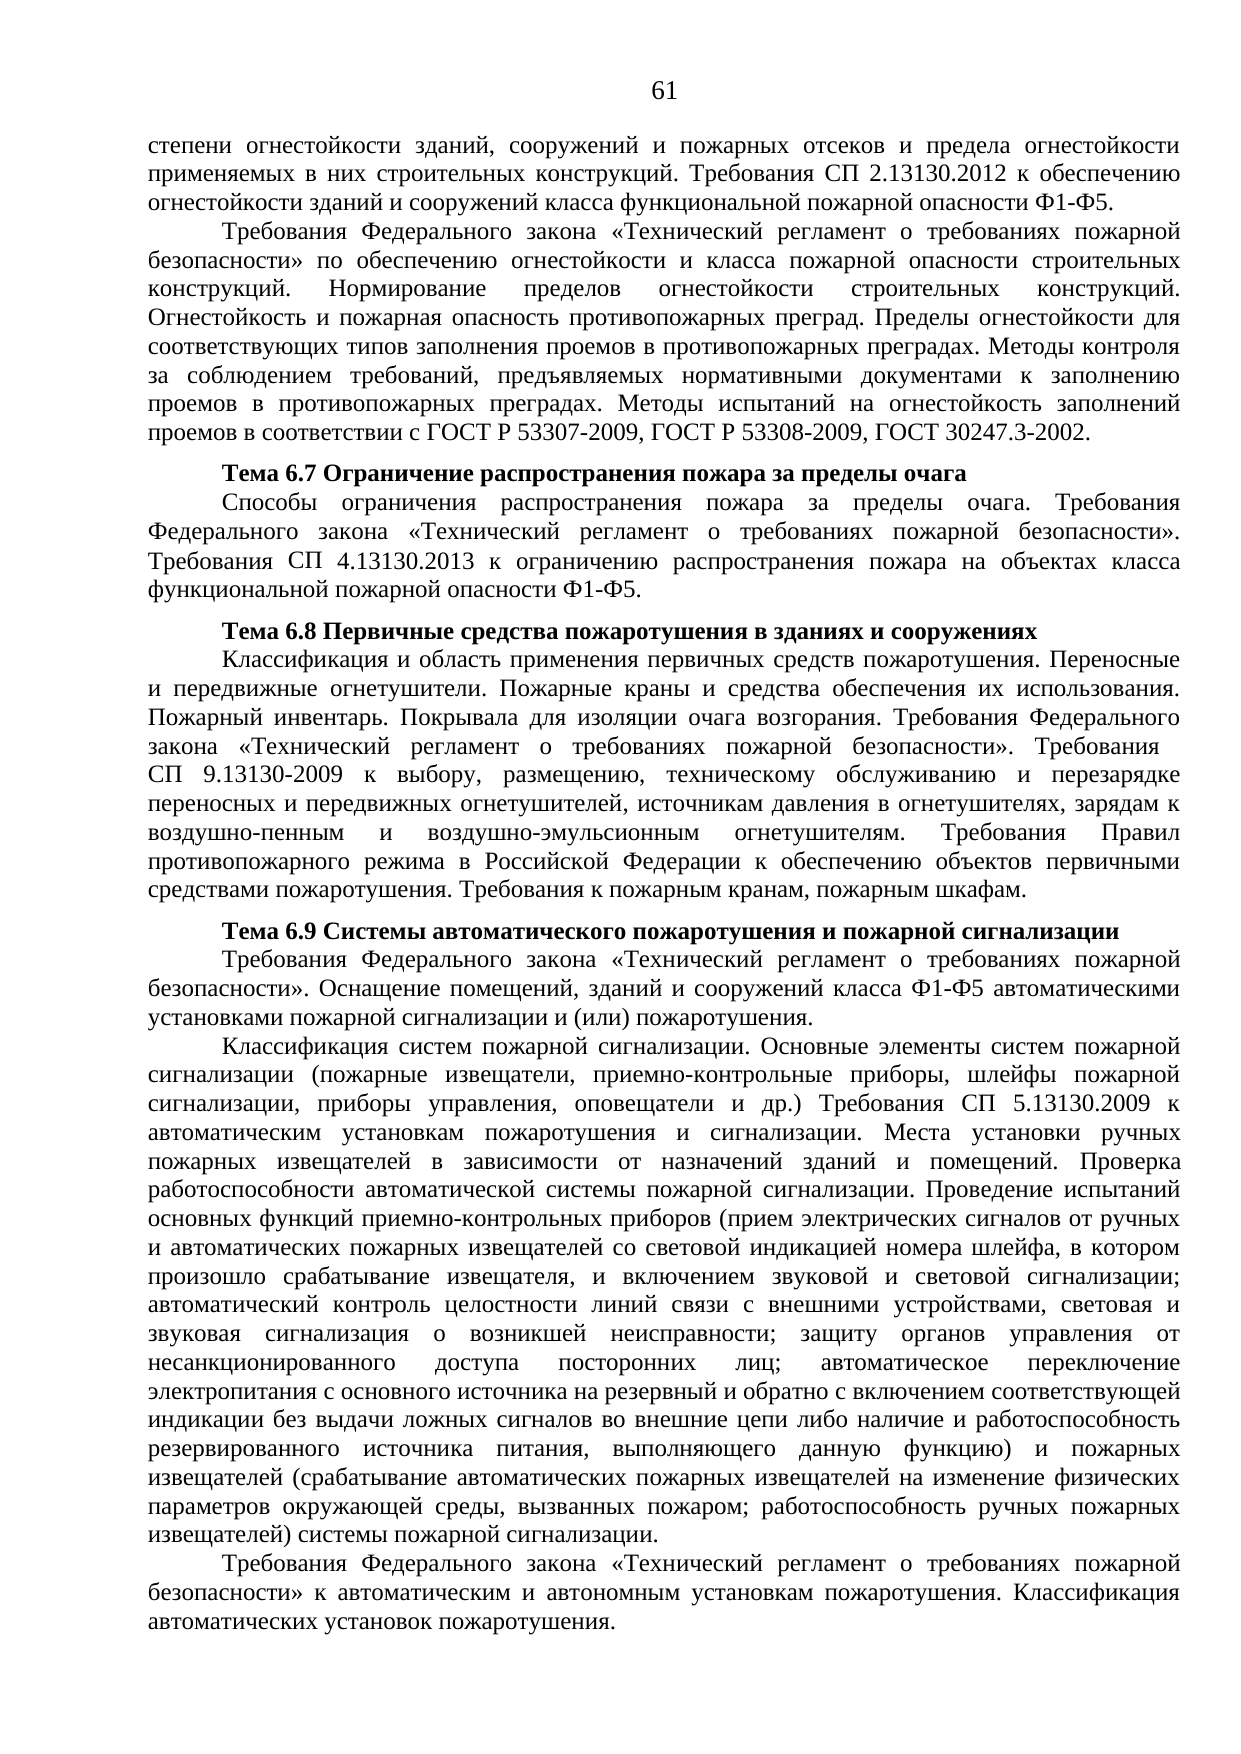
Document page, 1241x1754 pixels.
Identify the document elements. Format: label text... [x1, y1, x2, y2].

text Требования Федерального закона «Технический регламент о требованиях пожарной безопасности». Оснащение помещений, зданий и сооружений класса Ф1-Ф5 автоматическими установками пожарной сигнализации и (или) пожаротушения. [148, 944, 1181, 1031]
text Тема 6.9 Системы автоматического пожаротушения и пожарной сигнализации [148, 916, 1181, 944]
text Требования Федерального закона «Технический регламент о требованиях пожарной безопасности» к автоматическим и автономным установкам пожаротушения. Классификация автоматических установок пожаротушения. [148, 1548, 1181, 1634]
text Требования Федерального закона «Технический регламент о требованиях пожарной безопасности» по обеспечению огнестойкости и класса пожарной опасности строительных конструкций. Нормирование пределов огнестойкости строительных конструкций. Огнестойкость и пожарная опасность противопожарных преград. Пределы огнестойкости для соответствующих типов заполнения проемов в противопожарных преградах. Методы контроля за соблюдением требований, предъявляемых нормативными документами к заполнению проемов в противопожарных преградах. Методы испытаний на огнестойкость заполнений проемов в соответствии с ГОСТ Р 53307-2009, ГОСТ Р 53308-2009, ГОСТ 30247.3-2002. [148, 216, 1181, 446]
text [148, 130, 1181, 216]
text Тема 6.7 Ограничение распространения пожара за пределы очага [148, 458, 1181, 487]
text Способы ограничения распространения пожара за пределы очага. Требования Федерального закона «Технический регламент о требованиях пожарной безопасности». Требования СП 4.13130.2013 к ограничению распространения пожара на объектах класса функциональной пожарной опасности Ф1-Ф5. [148, 487, 1181, 603]
text Классификация систем пожарной сигнализации. Основные элементы систем пожарной сигнализации (пожарные извещатели, приемно-контрольные приборы, шлейфы пожарной сигнализации, приборы управления, оповещатели и др.) Требования СП 5.13130.2009 к автоматическим установкам пожаротушения и сигнализации. Места установки ручных пожарных извещателей в зависимости от назначений зданий и помещений. Проверка работоспособности автоматической системы пожарной сигнализации. Проведение испытаний основных функций приемно-контрольных приборов (прием электрических сигналов от ручных и автоматических пожарных извещателей со световой индикацией номера шлейфа, в котором произошло срабатывание извещателя, и включением звуковой и световой сигнализации; автоматический контроль целостности линий связи с внешними устройствами, световая и звуковая сигнализация о возникшей неисправности; защиту органов управления от несанкционированного доступа посторонних лиц; автоматическое переключение электропитания с основного источника на резервный и обратно с включением соответствующей индикации без выдачи ложных сигналов во внешние цепи либо наличие и работоспособность резервированного источника питания, выполняющего данную функцию) и пожарных извещателей (срабатывание автоматических пожарных извещателей на изменение физических параметров окружающей среды, вызванных пожаром; работоспособность ручных пожарных извещателей) системы пожарной сигнализации. [148, 1031, 1181, 1548]
text Классификация и область применения первичных средств пожаротушения. Переносные и передвижные огнетушители. Пожарные краны и средства обеспечения их использования. Пожарный инвентарь. Покрывала для изоляции очага возгорания. Требования Федерального закона «Технический регламент о требованиях пожарной безопасности». Требования СП 9.13130-2009 к выбору, размещению, техническому обслуживанию и перезарядке переносных и передвижных огнетушителей, источникам давления в огнетушителях, зарядам к воздушно-пенным и воздушно-эмульсионным огнетушителям. Требования Правил противопожарного режима в Российской Федерации к обеспечению объектов первичными средствами пожаротушения. Требования к пожарным кранам, пожарным шкафам. [148, 644, 1181, 903]
text Тема 6.8 Первичные средства пожаротушения в зданиях и сооружениях [148, 616, 1181, 644]
